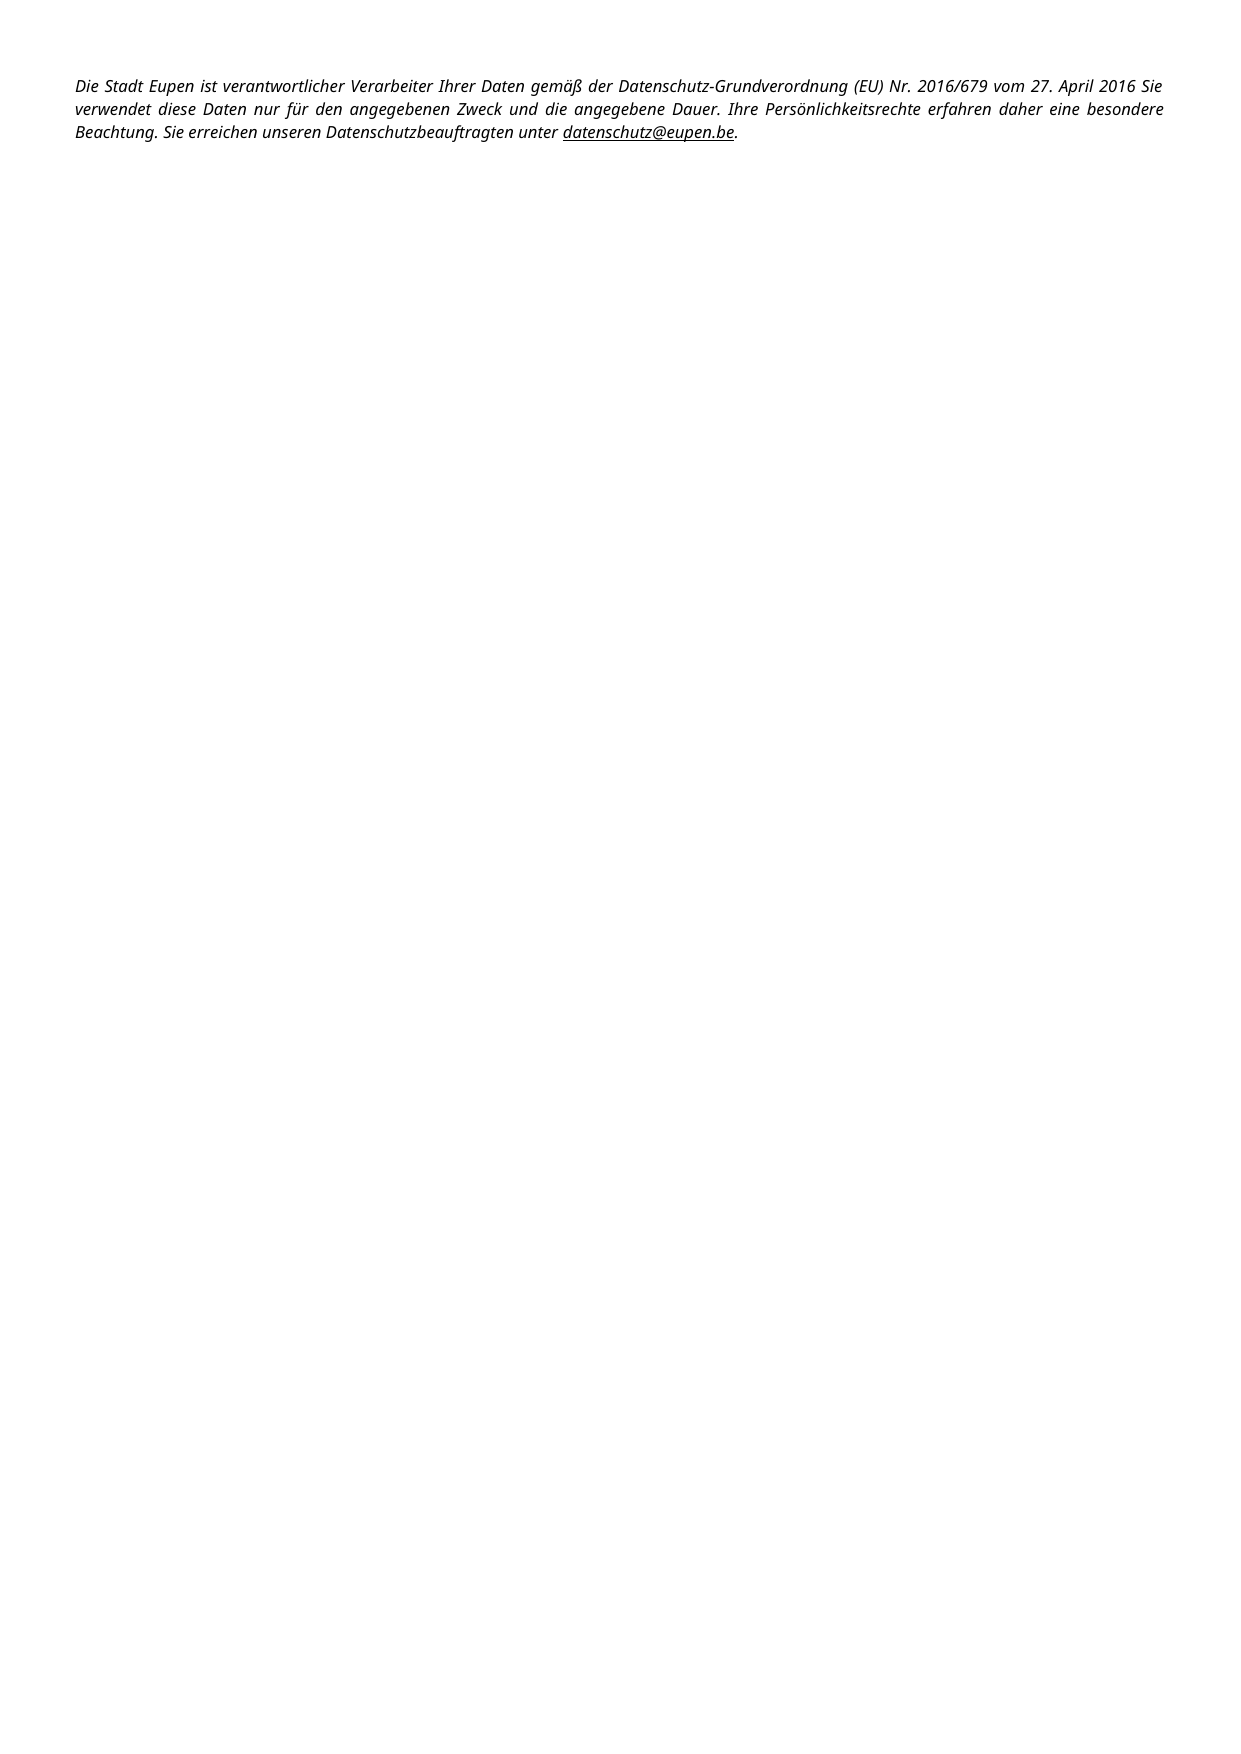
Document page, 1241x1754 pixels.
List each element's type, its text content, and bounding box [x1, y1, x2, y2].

text Die Stadt Eupen ist verantwortlicher Verarbeiter Ihrer Daten gemäß der Datenschutz-Grundverordnung (EU) Nr. 2016/679 vom 27. April 2016 Sie verwendet diese Daten nur für den angegebenen Zweck und die angegebene Dauer. Ihre Persönlichkeitsrechte erfahren daher eine besondere Beachtung. Sie erreichen unseren Datenschutzbeauftragten unter datenschutz@eupen.be. [75, 75, 1165, 143]
